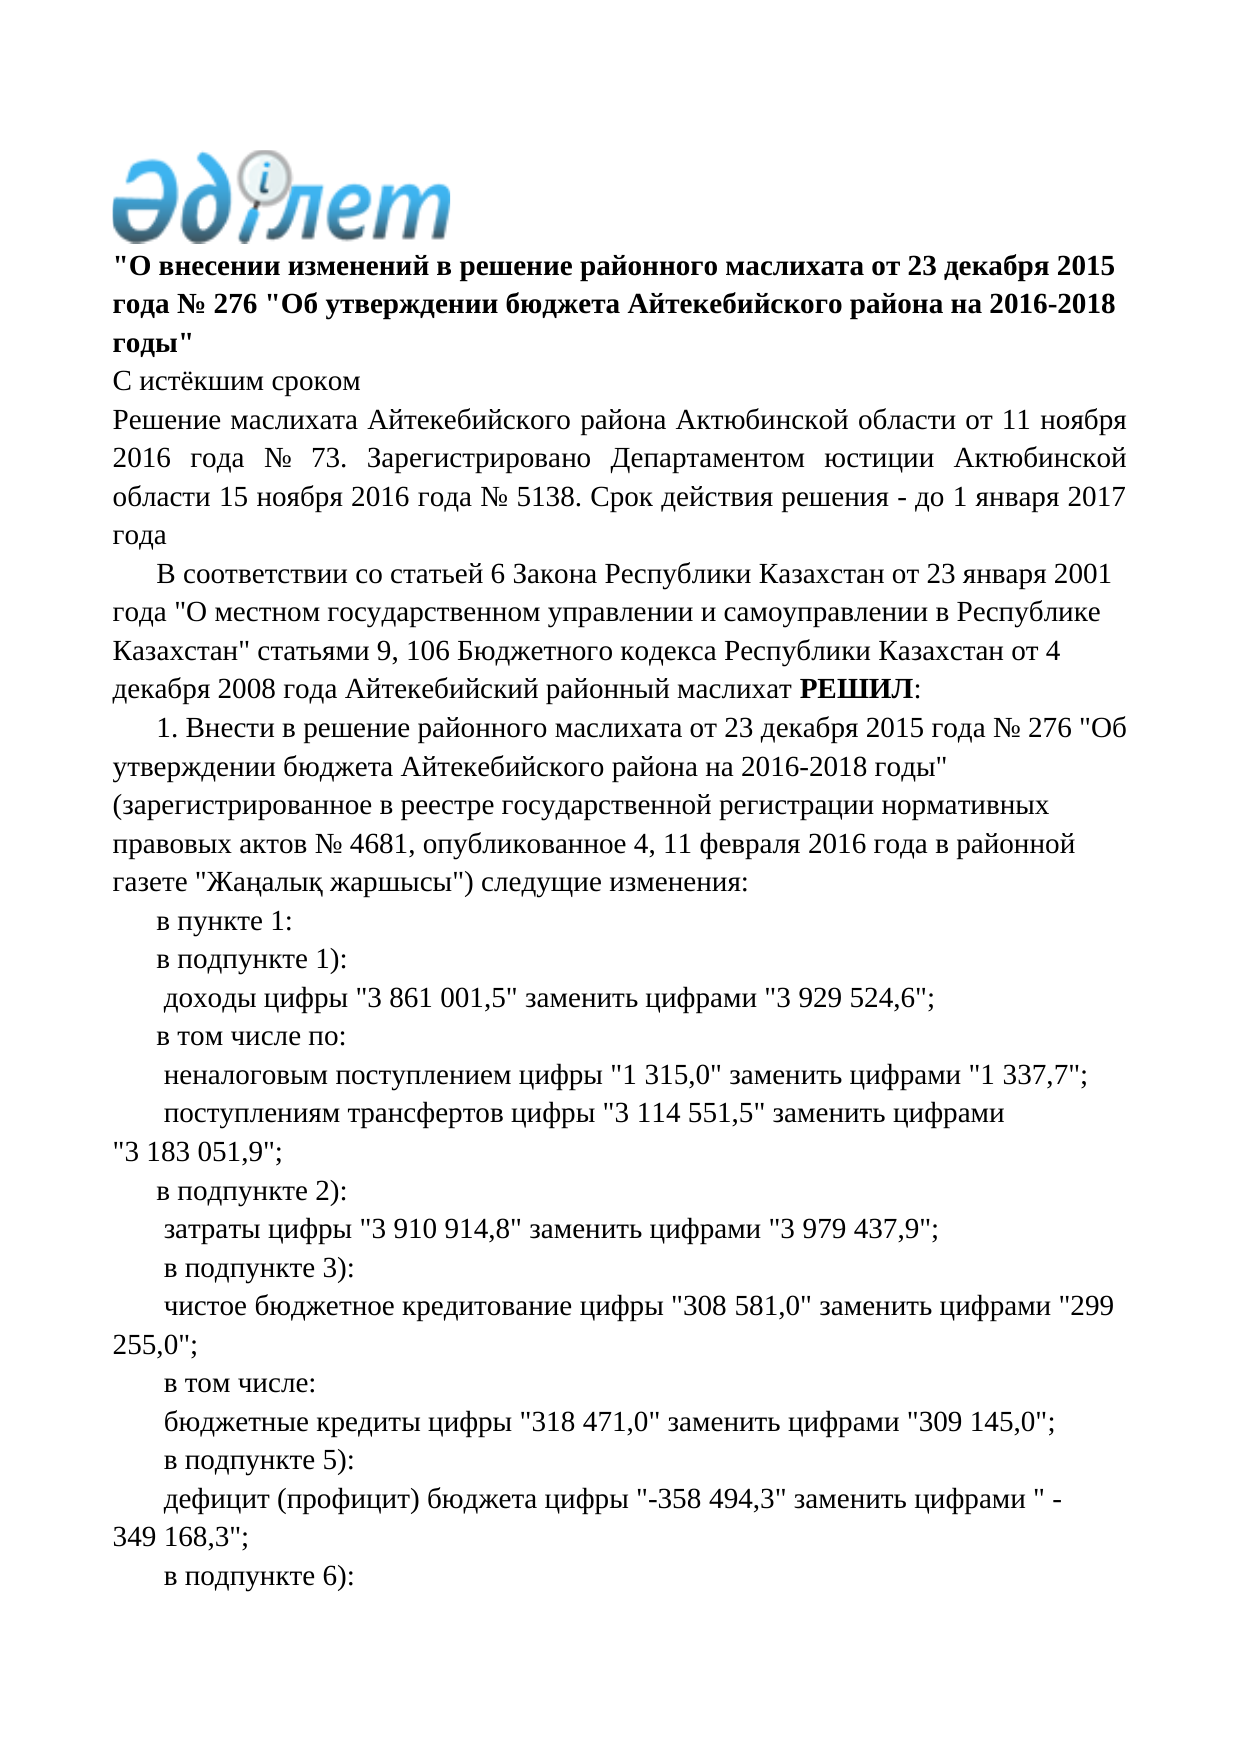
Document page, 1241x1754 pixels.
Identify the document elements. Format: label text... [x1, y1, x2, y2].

picture [112, 150, 451, 244]
text Решение маслихата Айтекебийского района Актюбинской области от 11 ноября 2016 года № 73. Зарегистрировано Департаментом юстиции Актюбинской области 15 ноября 2016 года № 5138. Срок действия решения - до 1 января 2017 года [112, 402, 1128, 551]
text "О внесении изменений в решение районного маслихата от 23 декабря 2015 года № 276 "Об утверждении бюджета Айтекебийского района на 2016-2018 годы" [112, 248, 1128, 358]
text С истёкшим сроком [112, 363, 1128, 397]
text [112, 556, 1128, 1592]
